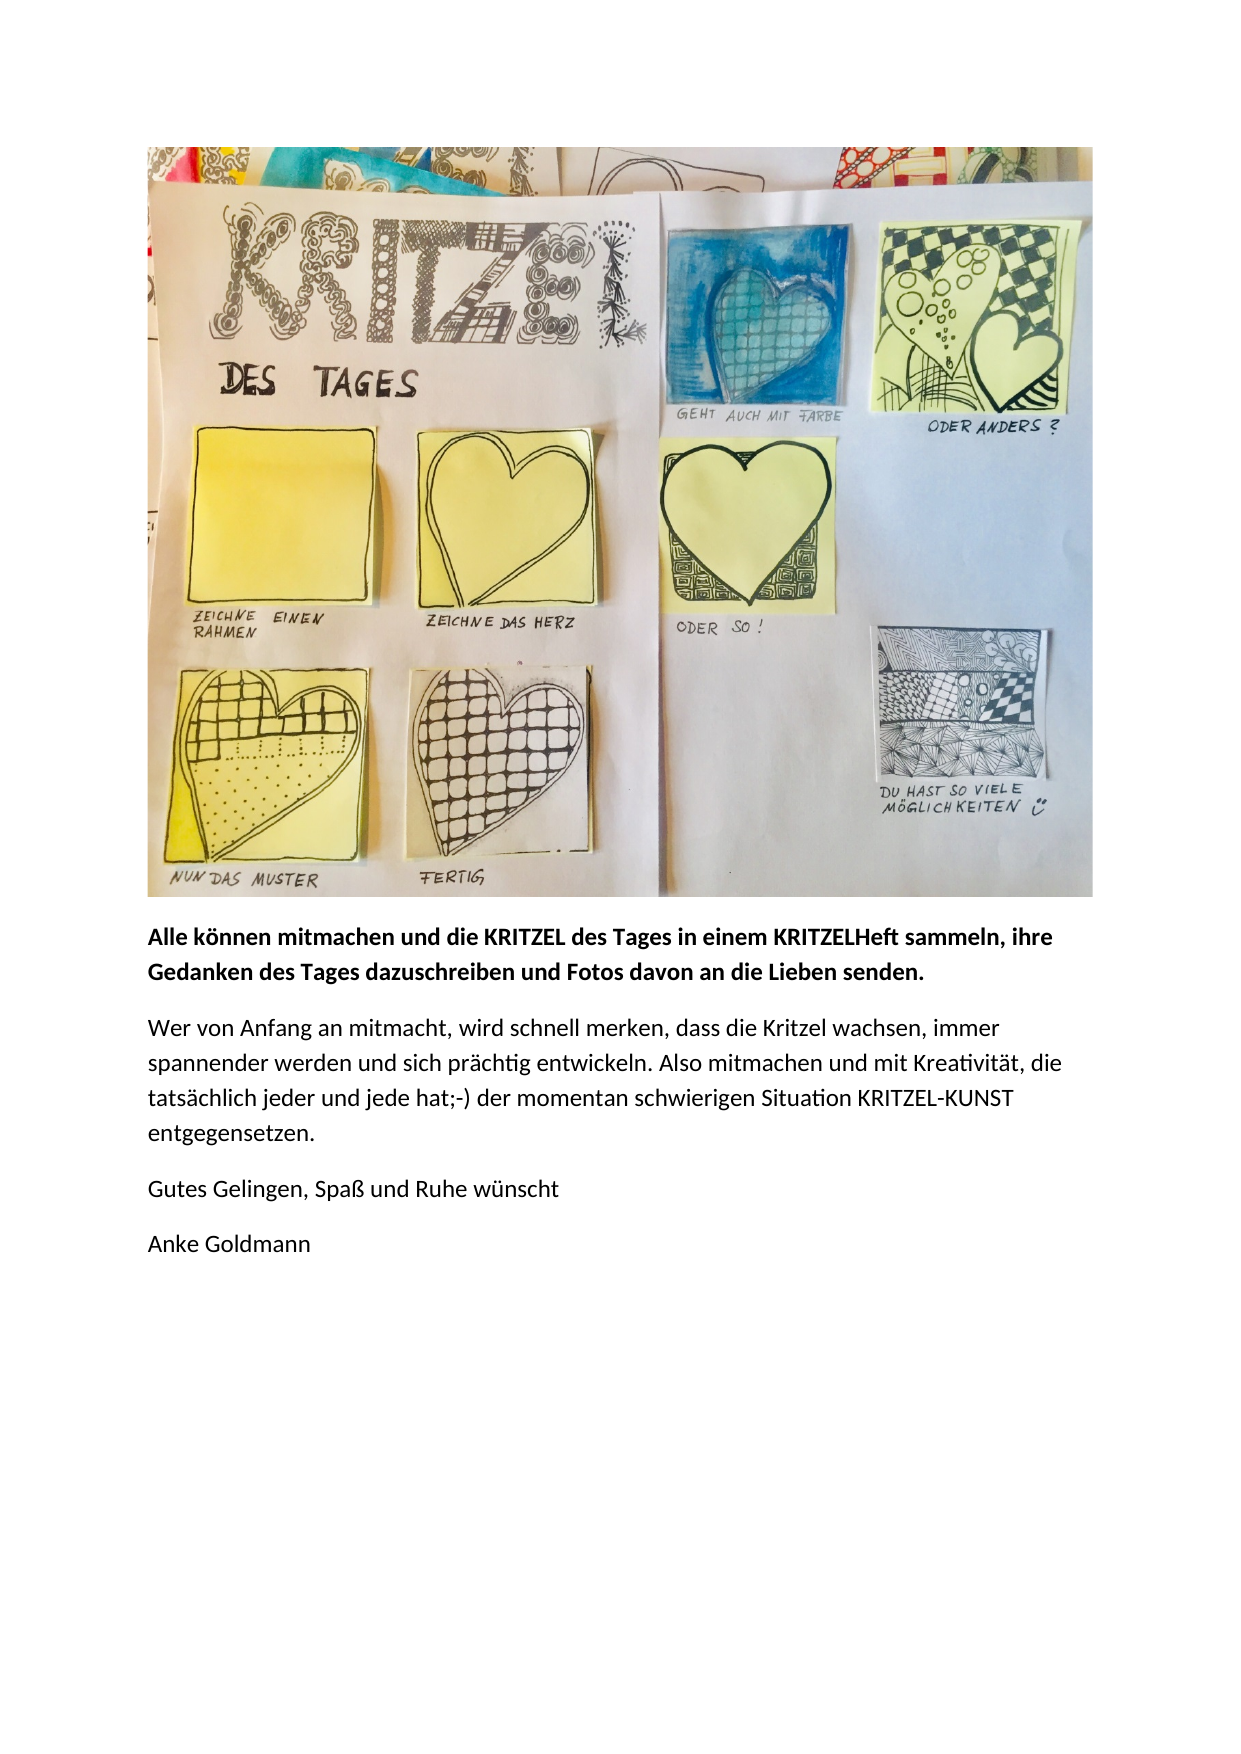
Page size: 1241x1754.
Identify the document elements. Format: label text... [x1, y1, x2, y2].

text Alle können mitmachen und die KRITZEL des Tages in einem KRITZELHeft sammeln, ihre Gedanken des Tages dazuschreiben und Fotos davon an die Lieben senden. [148, 921, 1093, 987]
picture [147, 147, 1093, 897]
text Anke Goldmann [148, 1229, 1093, 1259]
text Gutes Gelingen, Spaß und Ruhe wünscht [148, 1173, 1093, 1203]
text Wer von Anfang an mitmacht, wird schnell merken, dass die Kritzel wachsen, immer spannender werden und sich prächtig entwickeln. Also mitmachen und mit Kreativität, die tatsächlich jeder und jede hat;-) der momentan schwierigen Situation KRITZEL-KUNST entgegensetzen. [148, 1012, 1093, 1147]
